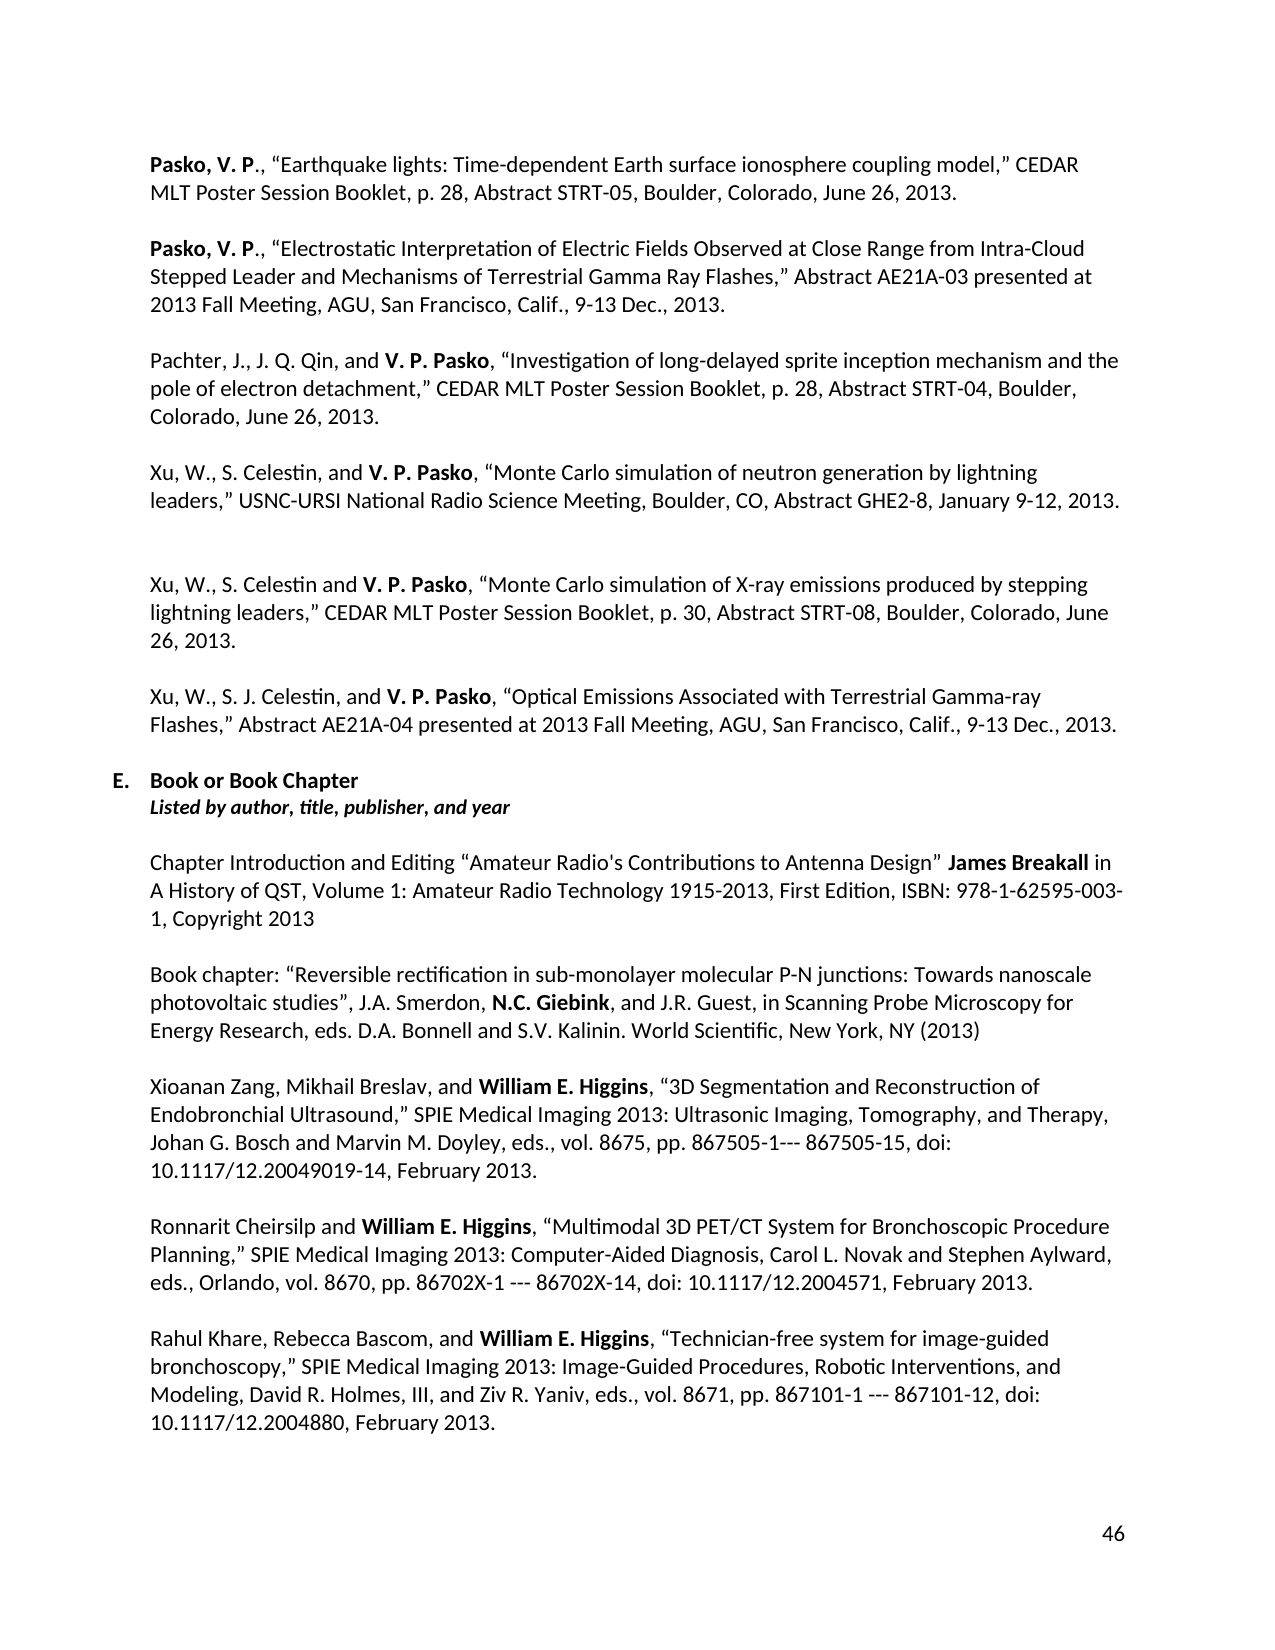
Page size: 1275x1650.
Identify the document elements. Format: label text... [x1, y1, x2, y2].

list Xioanan Zang, Mikhail Breslav, and William E. Higgins, “3D Segmentation and Reconstruction of Endobronchial Ultrasound,” SPIE Medical Imaging 2013: Ultrasonic Imaging, Tomography, and Therapy, Johan G. Bosch and Marvin M. Doyley, eds., vol. 8675, pp. 867505-1--- 867505-15, doi: 10.1117/12.20049019-14, February 2013. Ronnarit Cheirsilp and William E. Higgins, “Multimodal 3D PET/CT System for Bronchoscopic Procedure Planning,” SPIE Medical Imaging 2013: Computer-Aided Diagnosis, Carol L. Novak and Stephen Aylward, eds., Orlando, vol. 8670, pp. 86702X-1 --- 86702X-14, doi: 10.1117/12.2004571, February 2013. Rahul Khare, Rebecca Bascom, and William E. Higgins, “Technician-free system for image-guided bronchoscopy,” SPIE Medical Imaging 2013: Image-Guided Procedures, Robotic Interventions, and Modeling, David R. Holmes, III, and Ziv R. Yaniv, eds., vol. 8671, pp. 867101-1 --- 867101-12, doi: 10.1117/12.2004880, February 2013. [150, 1072, 1125, 1436]
list Book or Book Chapter Listed by author, title, publisher, and year [112, 766, 1125, 820]
list Chapter Introduction and Editing “Amateur Radio's Contributions to Antenna Design” James Breakall in A History of QST, Volume 1: Amateur Radio Technology 1915-2013, First Edition, ISBN: 978-1-62595-003-1, Copyright 2013 Book chapter: “Reversible rectification in sub-monolayer molecular P-N junctions: Towards nanoscale photovoltaic studies”, J.A. Smerdon, N.C. Giebink, and J.R. Guest, in Scanning Probe Microscopy for Energy Research, eds. D.A. Bonnell and S.V. Kalinin. World Scientific, New York, NY (2013) [150, 848, 1125, 1044]
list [150, 150, 1125, 766]
